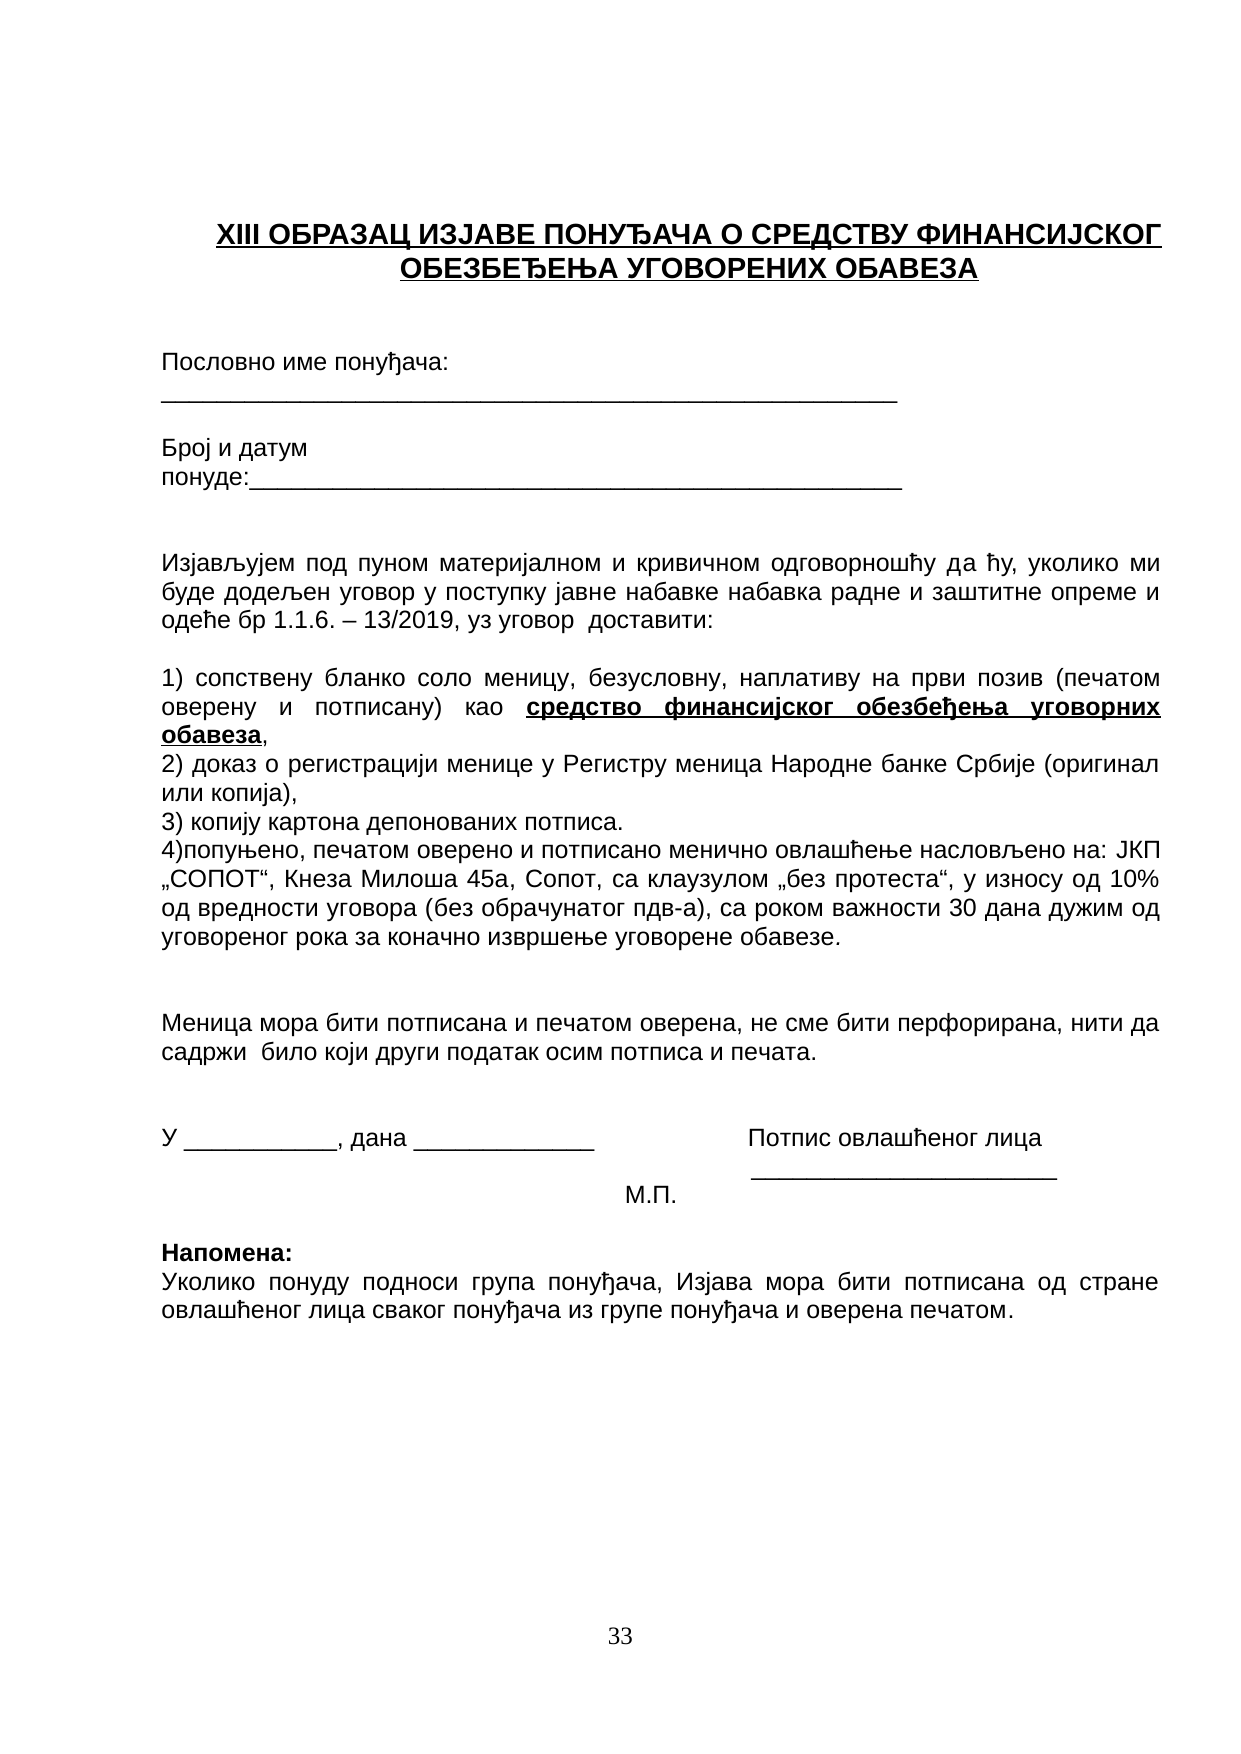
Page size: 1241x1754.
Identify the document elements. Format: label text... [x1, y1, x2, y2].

table_cell У ___________, дана _____________ Потпис овлашћеног лица ______________________ М.П. Напомена: Уколико понуду подноси група понуђача, Изјава мора бити потписана од стране овлашћеног лица сваког понуђача из групе понуђача и оверена печатом. [150, 1123, 1172, 1353]
table_cell Изјављујем под пуном материјалном и кривичном одговорношћу да ћу, уколико ми буде додељен уговор у поступку јавне набавке набавка радне и заштитне опреме и одеће бр 1.1.6. – 13/2019, уз уговор доставити: 1) сопствену бланко соло меницу, безусловну, наплативу на први позив (печатом оверену и потписану) као средство финансијског обезбеђења уговорних обавеза, 2) доказ о регистрацији менице у Регистру меница Народне банке Србије (оригинал или копија), 3) копију картона депонованих потписа. 4)попуњено, печатом оверено и потписано менично овлашћење насловљено на: ЈКП „СОПОТ“, Кнеза Милоша 45а, Сопот, са клаузулом „без протеста“, у износу од 10% од вредности уговора (без обрачунатог пдв-а), са роком важности 30 дана дужим од уговореног рока за коначно извршење уговорене обавезе. Меница мора бити потписана и печатом оверена, не сме бити перфорирана, нити да садржи било који други податак осим потписа и печата. [150, 519, 1172, 1123]
table_header XIII ОБРАЗАЦ ИЗЈАВЕ ПОНУЂАЧА О СРЕДСТВУ ФИНАНСИЈСКОГ ОБЕЗБЕЂЕЊА УГОВОРЕНИХ ОБАВЕЗА [150, 217, 1172, 346]
table_cell Пословно име понуђача: _____________________________________________________ Број и датум понуде:_______________________________________________ [150, 346, 1172, 519]
